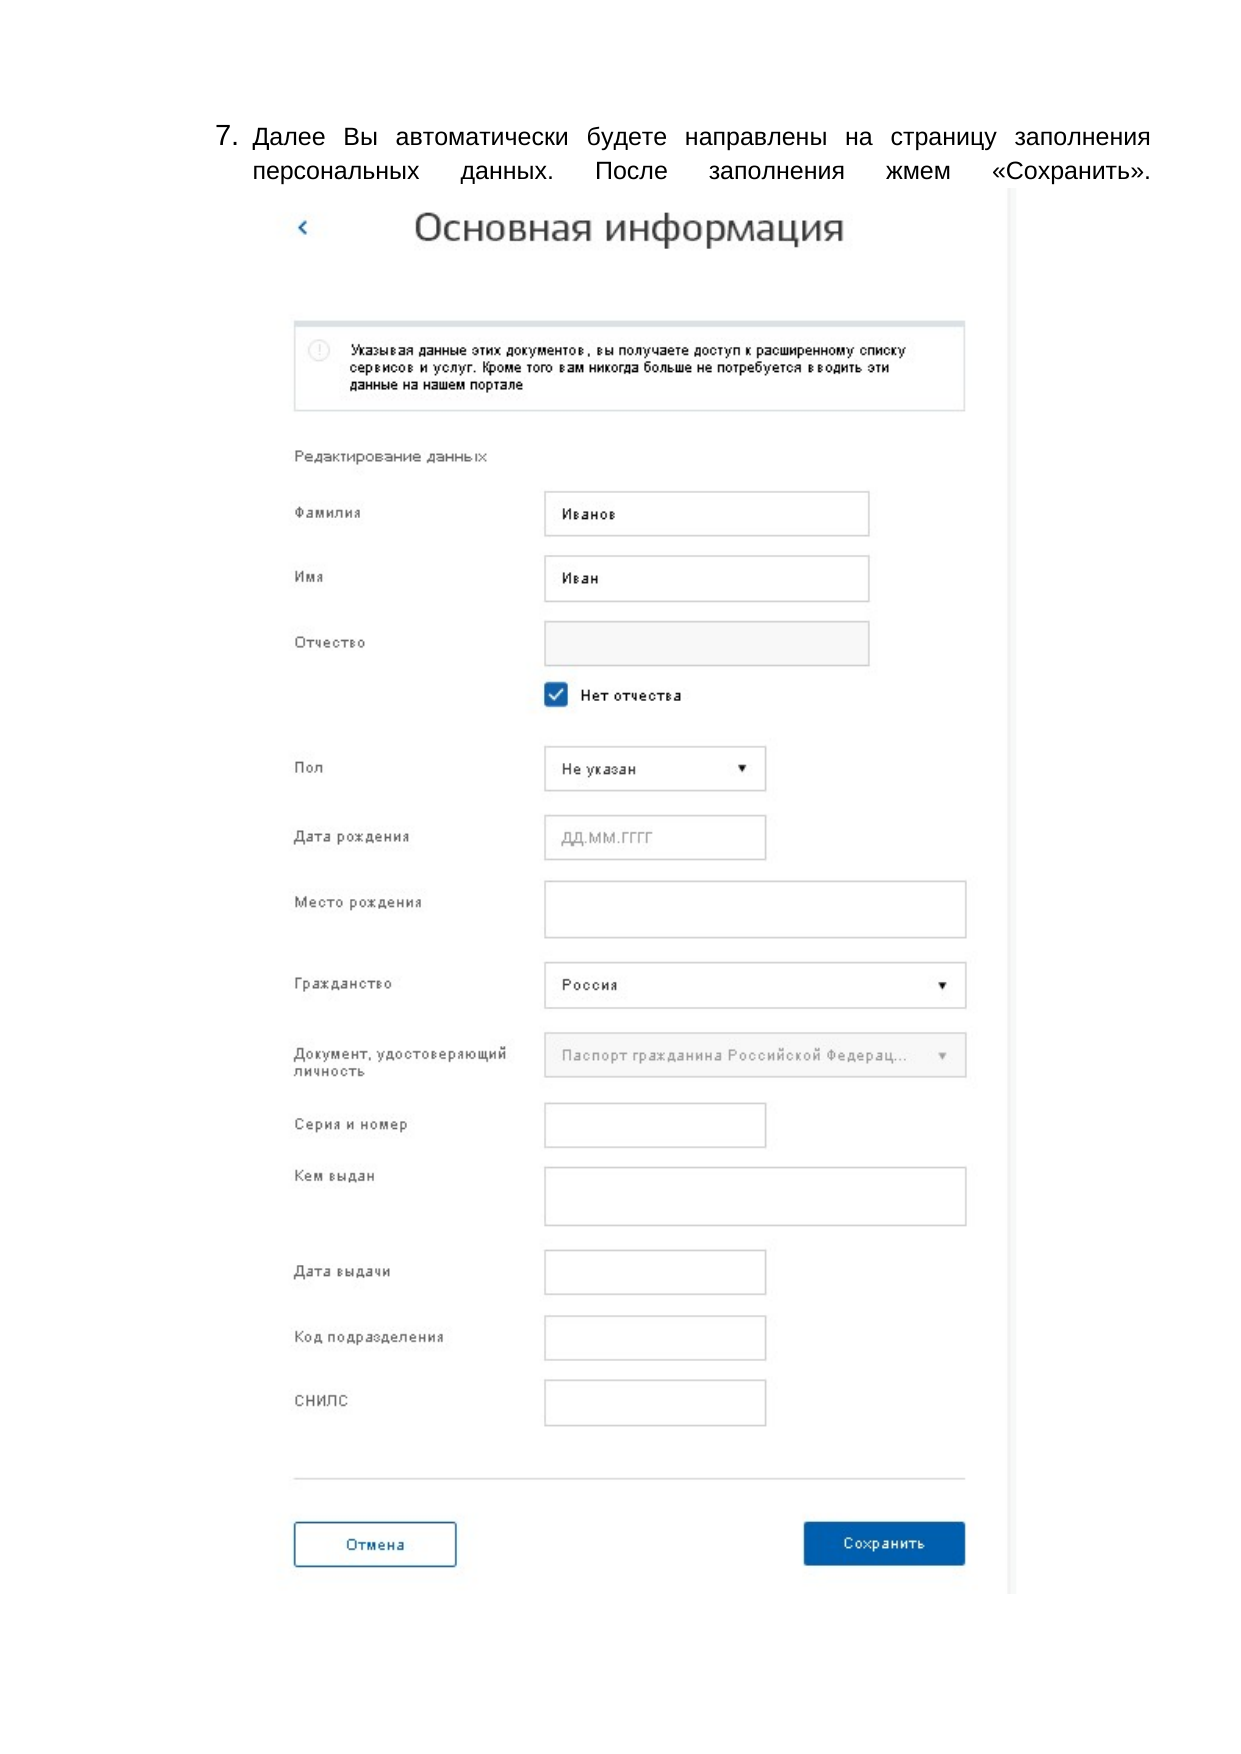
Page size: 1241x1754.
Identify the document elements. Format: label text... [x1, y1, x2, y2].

picture [252, 188, 1017, 1594]
